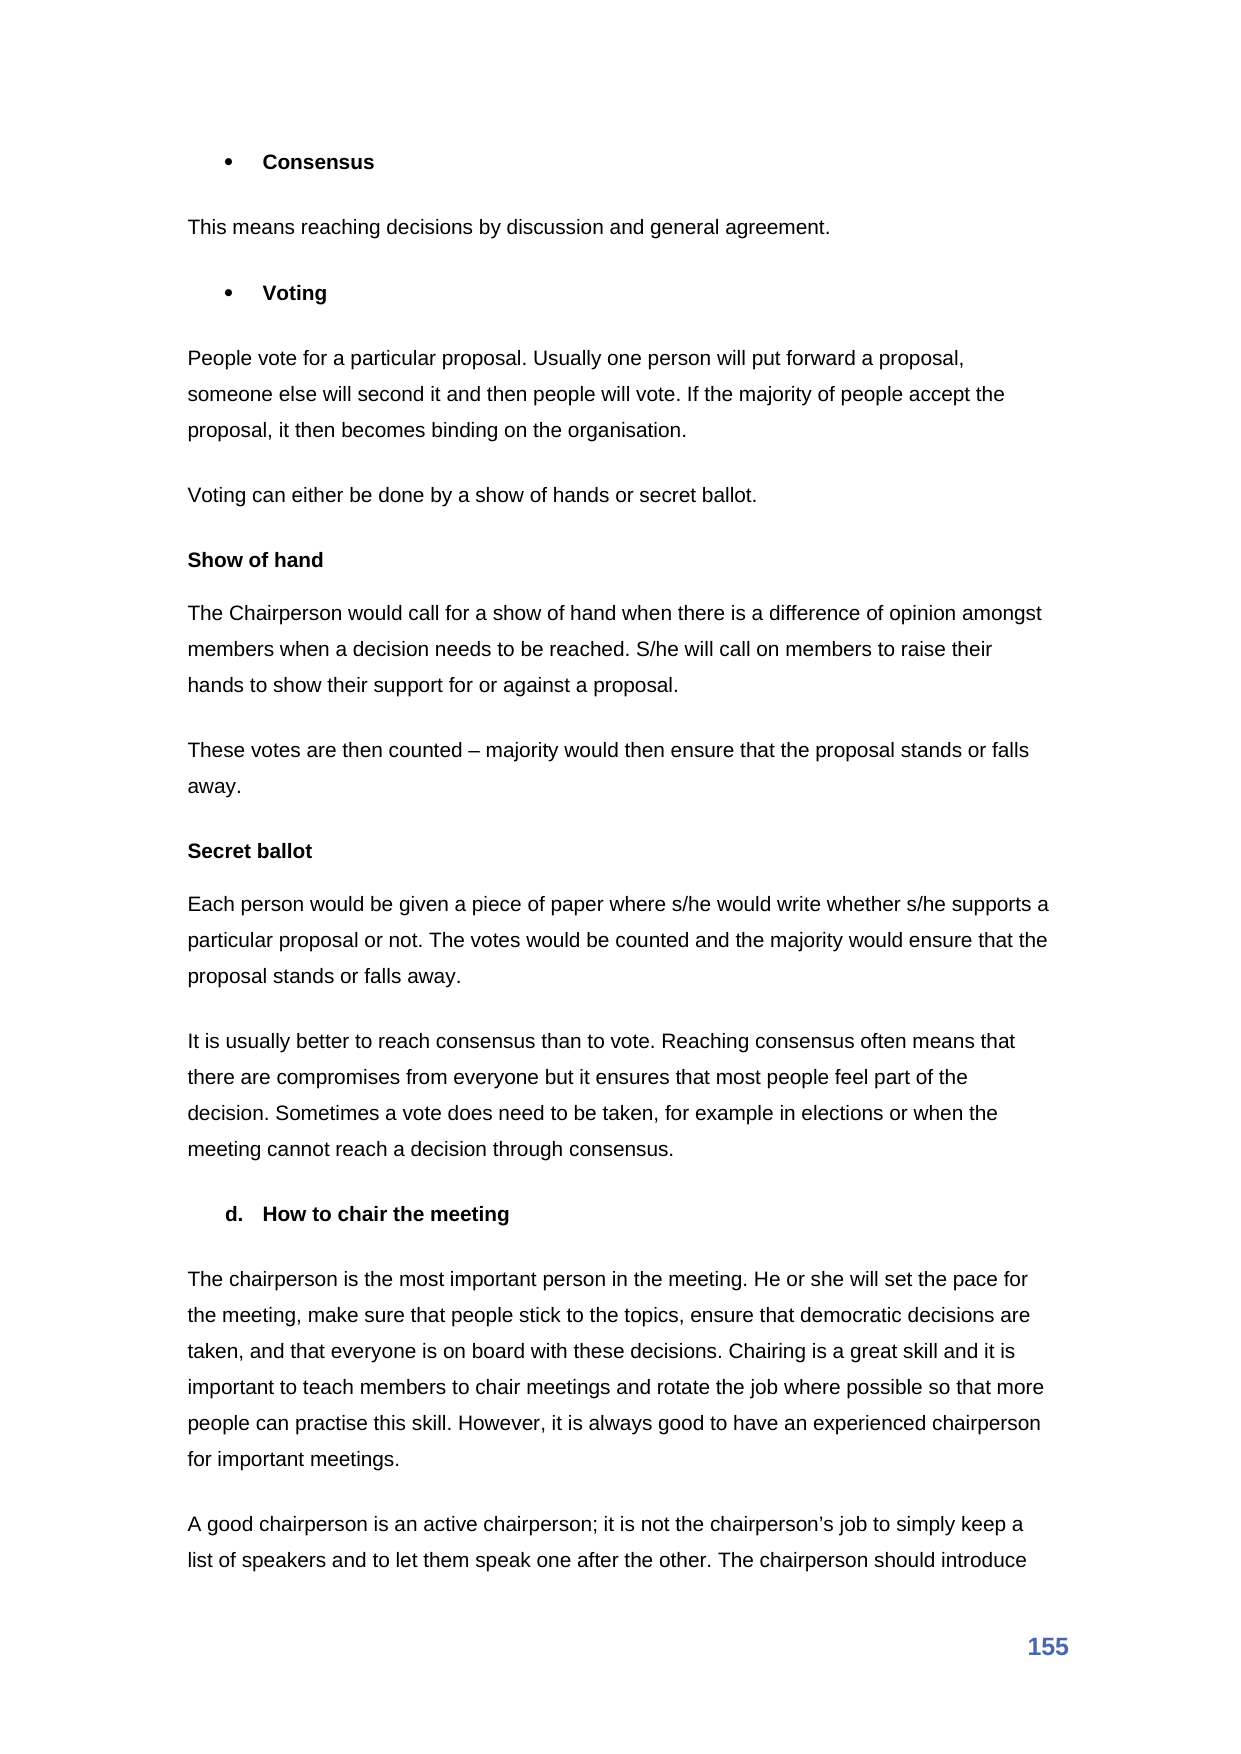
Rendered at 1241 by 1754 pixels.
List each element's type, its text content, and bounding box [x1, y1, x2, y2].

subtitle Voting [225, 411, 1053, 434]
text People vote for a particular proposal. Usually one person will put forward a proposal, someone else will second it and then people will vote. If the majority of people accept the proposal, it then becomes binding on the organisation. [187, 476, 1053, 572]
subtitle How to take decisions in meetings [225, 150, 1053, 174]
text It is usually better to reach consensus than to vote. Reaching consensus often means that there are compromises from everyone but it ensures that most people feel part of the decision. Sometimes a vote does need to be taken, for example in elections or when the meeting cannot reach a decision through consensus. [187, 1159, 1053, 1291]
subtitle Consensus [225, 280, 1053, 304]
text Voting can either be done by a show of hands or secret ballot. [187, 613, 1053, 637]
text The Chairperson would call for a show of hand when there is a difference of opinion amongst members when a decision needs to be reached. S/he will call on members to raise their hands to show their support for or against a proposal. [187, 731, 1053, 827]
text Decisions are usually reached through two main ways: [187, 215, 1053, 239]
text Each person would be given a piece of paper where s/he would write whether s/he supports a particular proposal or not. The votes would be counted and the majority would ensure that the proposal stands or falls away. [187, 1022, 1053, 1118]
text This means reaching decisions by discussion and general agreement. [187, 345, 1053, 369]
text The chairperson is the most important person in the meeting. He or she will set the pace for the meeting, make sure that people stick to the topics, ensure that democratic decisions are taken, and that everyone is on board with these decisions. Chairing is a great skill and it is important to teach members to chair meetings and rotate the job where possible so that more people can practise this skill. However, it is always good to have an experienced chairperson for important meetings. [187, 1397, 1053, 1601]
subtitle How to chair the meeting [225, 1332, 1053, 1356]
text Show of hand [187, 678, 1053, 702]
text Secret ballot [187, 969, 1053, 993]
text These votes are then counted – majority would then ensure that the proposal stands or falls away. [187, 868, 1053, 928]
